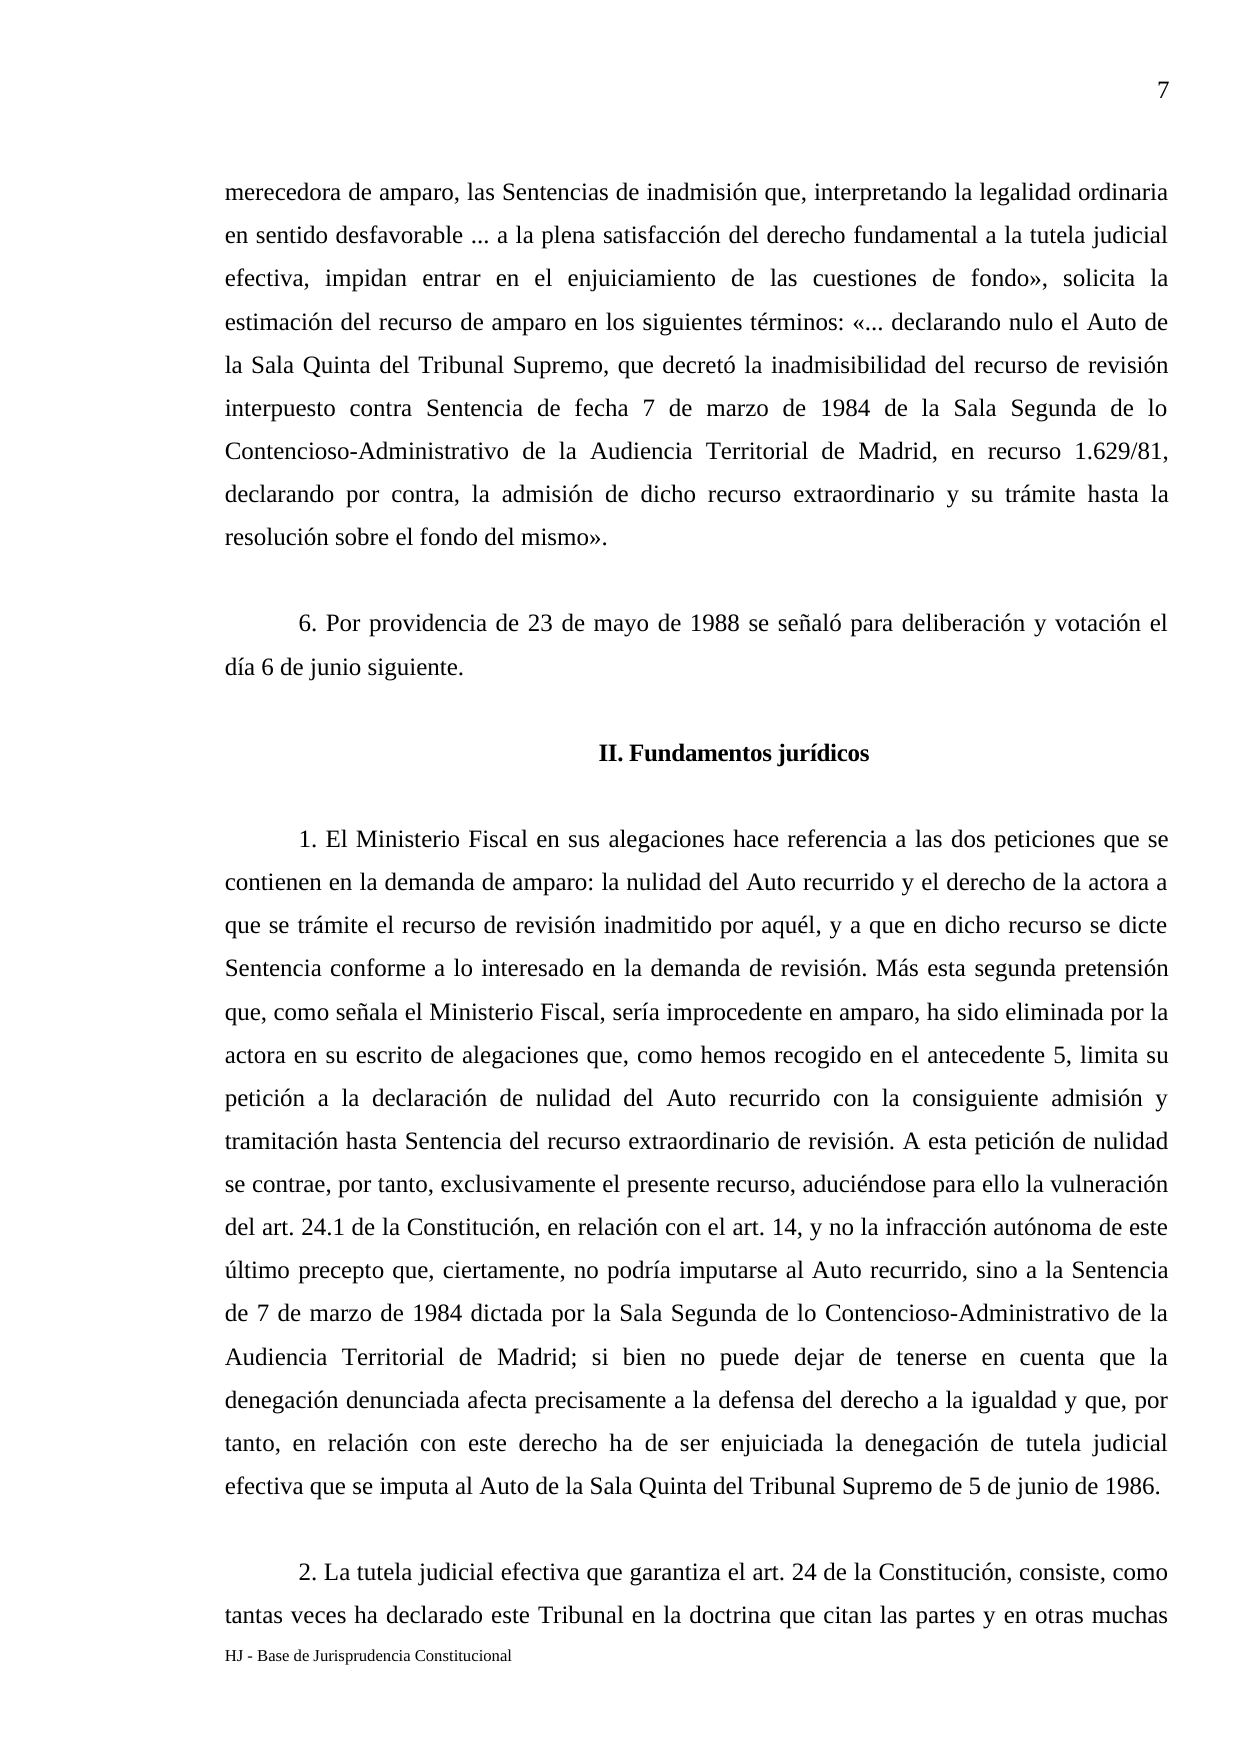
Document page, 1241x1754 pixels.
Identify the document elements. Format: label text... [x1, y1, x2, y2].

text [224, 1557, 1169, 1629]
text 6. Por providencia de 23 de mayo de 1988 se señaló para deliberación y votación el día 6 de junio siguiente. [224, 608, 1169, 680]
subtitle II. Fundamentos jurídicos [224, 738, 1169, 767]
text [224, 177, 1169, 551]
text 1. El Ministerio Fiscal en sus alegaciones hace referencia a las dos peticiones que se contienen en la demanda de amparo: la nulidad del Auto recurrido y el derecho de la actora a que se trámite el recurso de revisión inadmitido por aquél, y a que en dicho recurso se dicte Sentencia conforme a lo interesado en la demanda de revisión. Más esta segunda pretensión que, como señala el Ministerio Fiscal, sería improcedente en amparo, ha sido eliminada por la actora en su escrito de alegaciones que, como hemos recogido en el antecedente 5, limita su petición a la declaración de nulidad del Auto recurrido con la consiguiente admisión y tramitación hasta Sentencia del recurso extraordinario de revisión. A esta petición de nulidad se contrae, por tanto, exclusivamente el presente recurso, aduciéndose para ello la vulneración del art. 24.1 de la Constitución, en relación con el art. 14, y no la infracción autónoma de este último precepto que, ciertamente, no podría imputarse al Auto recurrido, sino a la Sentencia de 7 de marzo de 1984 dictada por la Sala Segunda de lo Contencioso-Administrativo de la Audiencia Territorial de Madrid; si bien no puede dejar de tenerse en cuenta que la denegación denunciada afecta precisamente a la defensa del derecho a la igualdad y que, por tanto, en relación con este derecho ha de ser enjuiciada la denegación de tutela judicial efectiva que se imputa al Auto de la Sala Quinta del Tribunal Supremo de 5 de junio de 1986. [224, 824, 1169, 1500]
